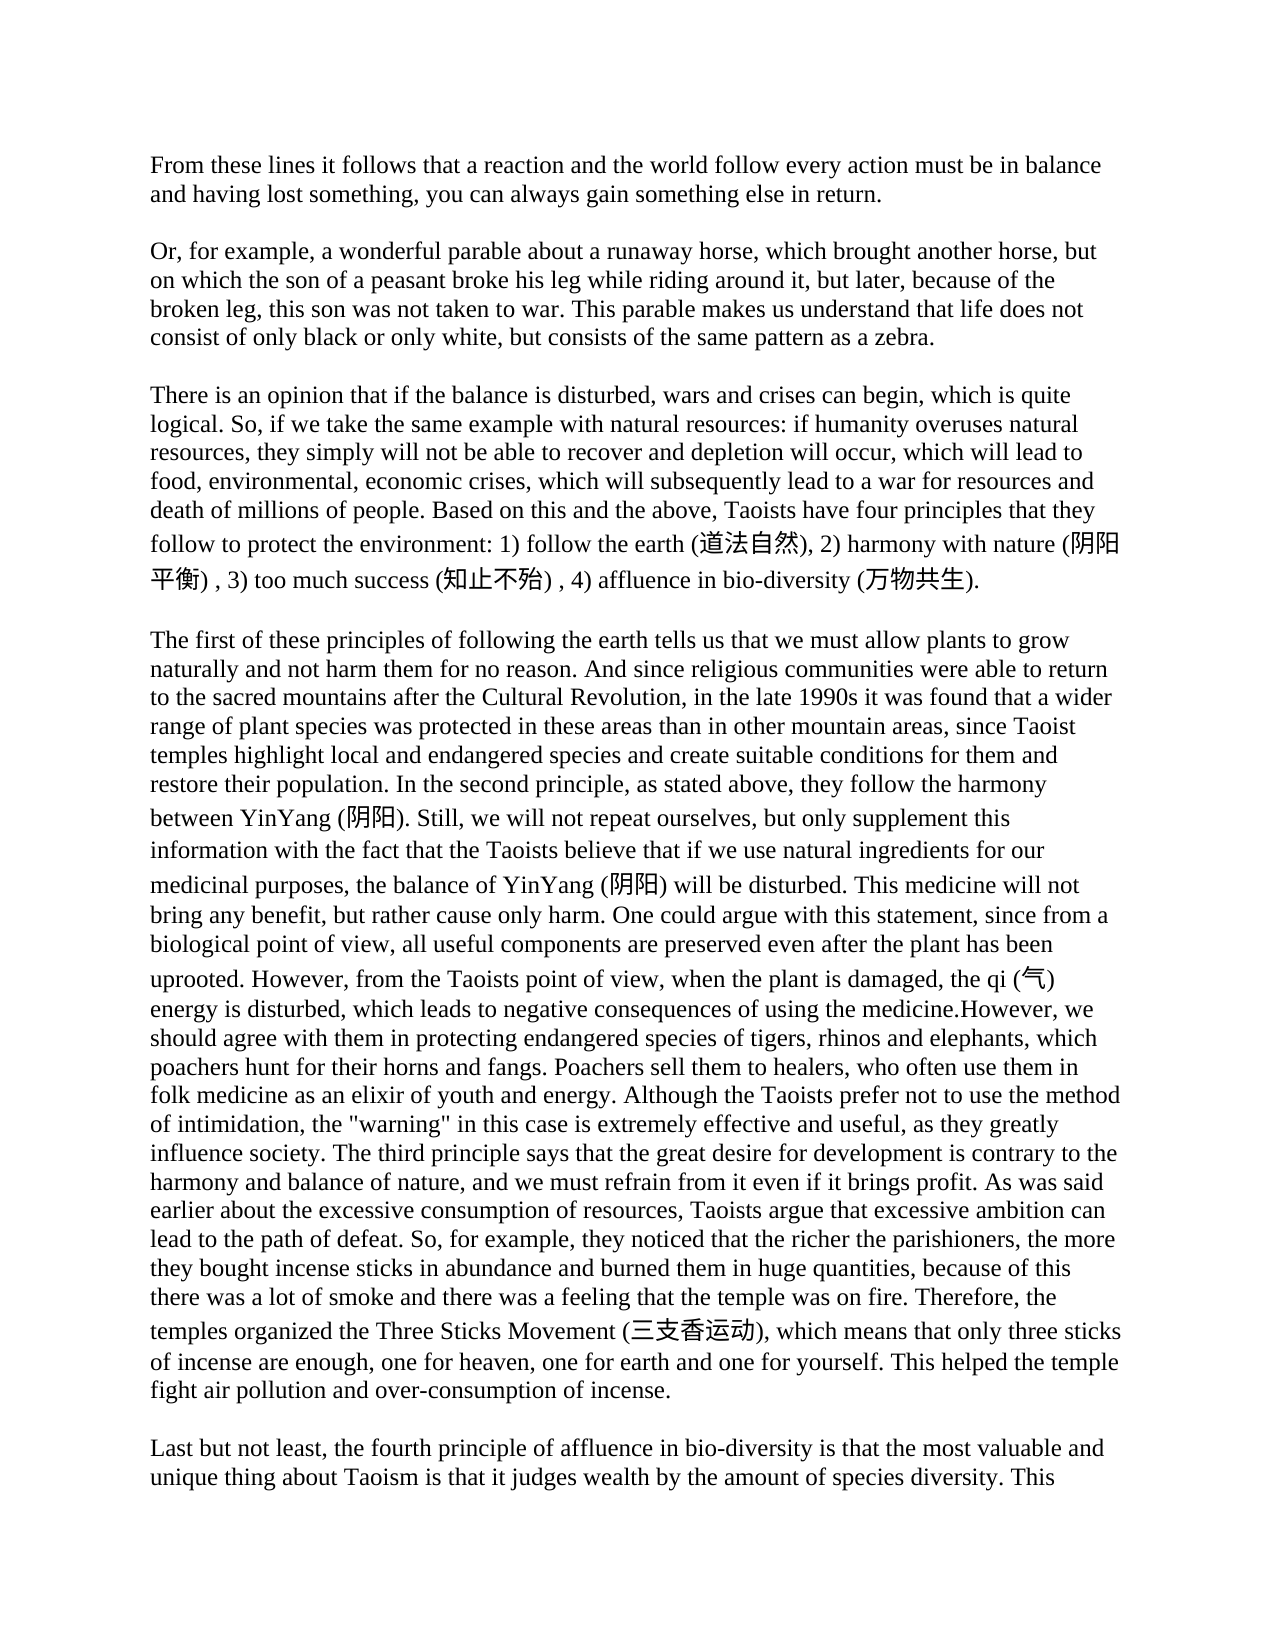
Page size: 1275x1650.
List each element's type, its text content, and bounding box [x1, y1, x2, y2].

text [150, 1433, 1125, 1491]
text The first of these principles of following the earth tells us that we must allow plants to grow naturally and not harm them for no reason. And since religious communities were able to return to the sacred mountains after the Cultural Revolution, in the late 1990s it was found that a wider range of plant species was protected in these areas than in other mountain areas, since Taoist temples highlight local and endangered species and create suitable conditions for them and restore their population. In the second principle, as stated above, they follow the harmony between YinYang (阴阳). Still, we will not repeat ourselves, but only supplement this information with the fact that the Taoists believe that if we use natural ingredients for our medicinal purposes, the balance of YinYang (阴阳) will be disturbed. This medicine will not bring any benefit, but rather cause only harm. One could argue with this statement, since from a biological point of view, all useful components are preserved even after the plant has been uprooted. However, from the Taoists point of view, when the plant is damaged, the qi (气) energy is disturbed, which leads to negative consequences of using the medicine.However, we should agree with them in protecting endangered species of tigers, rhinos and elephants, which poachers hunt for their horns and fangs. Poachers sell them to healers, who often use them in folk medicine as an elixir of youth and energy. Although the Taoists prefer not to use the method of intimidation, the "warning" in this case is extremely effective and useful, as they greatly influence society. The third principle says that the great desire for development is contrary to the harmony and balance of nature, and we must refrain from it even if it brings profit. As was said earlier about the excessive consumption of resources, Taoists argue that excessive ambition can lead to the path of defeat. So, for example, they noticed that the richer the parishioners, the more they bought incense sticks in abundance and burned them in huge quantities, because of this there was a lot of smoke and there was a feeling that the temple was on fire. Therefore, the temples organized the Three Sticks Movement (三支香运动), which means that only three sticks of incense are enough, one for heaven, one for earth and one for yourself. This helped the temple fight air pollution and over-consumption of incense. [150, 625, 1125, 1404]
text From these lines it follows that a reaction and the world follow every action must be in balance and having lost something, you can always gain something else in return. [150, 150, 1125, 207]
text Or, for example, a wonderful parable about a runaway horse, which brought another horse, but on which the son of a peasant broke his leg while riding around it, but later, because of the broken leg, this son was not taken to war. This parable makes us understand that life does not consist of only black or only white, but consists of the same pattern as a zebra. [150, 236, 1125, 351]
text There is an opinion that if the balance is disturbed, wars and crises can begin, which is quite logical. So, if we take the same example with natural resources: if humanity overuses natural resources, they simply will not be able to recover and depletion will occur, which will lead to food, environmental, economic crises, which will subsequently lead to a war for resources and death of millions of people. Based on this and the above, Taoists have four principles that they follow to protect the environment: 1) follow the earth (道法自然), 2) harmony with nature (阴阳平衡) , 3) ​​too much success (知止不殆) , 4) affluence in bio-diversity (万物共生). [150, 380, 1125, 596]
